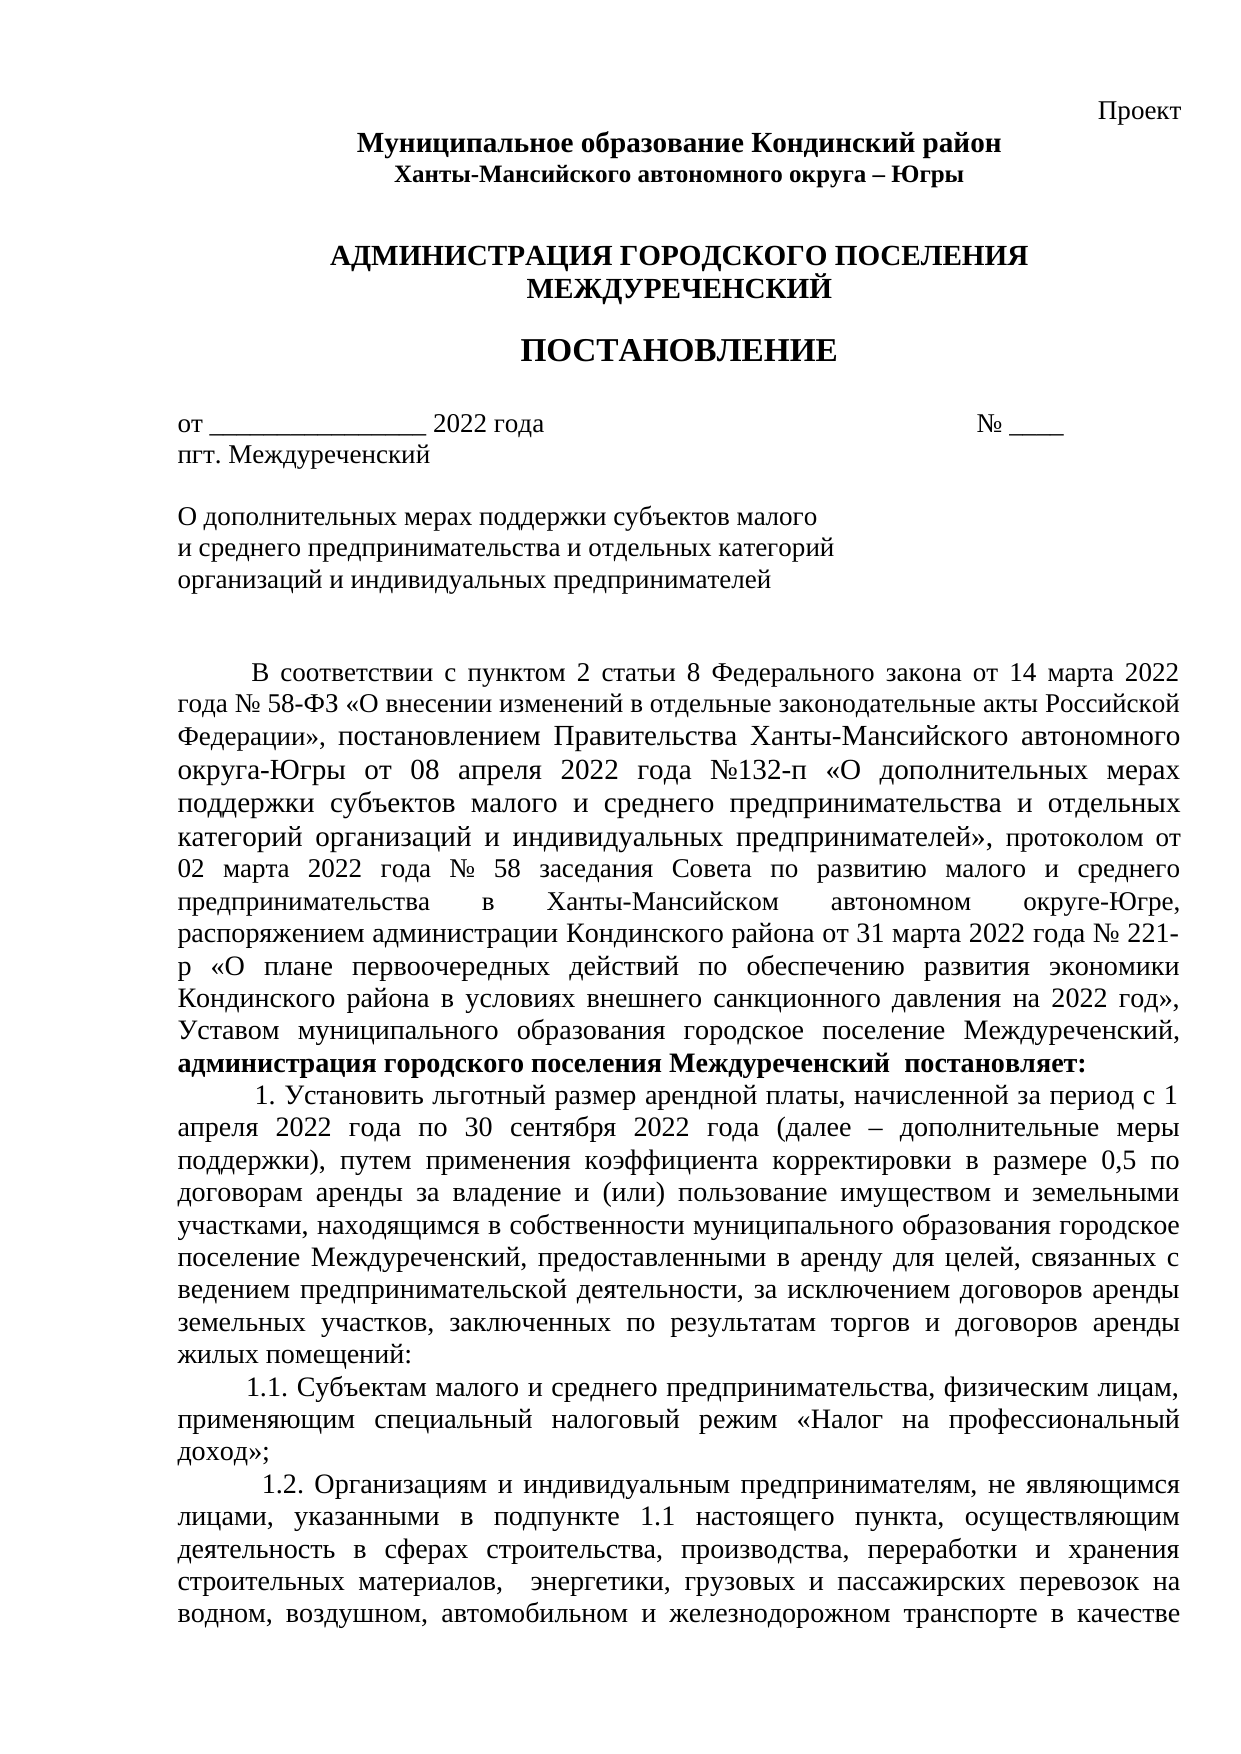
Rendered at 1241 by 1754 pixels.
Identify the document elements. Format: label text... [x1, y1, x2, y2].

text и среднего предпринимательства и отдельных категорий [177, 532, 1181, 563]
text Муниципальное образование Кондинский район [177, 126, 1181, 159]
title Проект [177, 94, 1181, 126]
text В соответствии с пунктом 2 статьи 8 Федерального закона от 14 марта 2022 года № 58-ФЗ «О внесении изменений в отдельные законодательные акты Российской Федерации», постановлением Правительства Ханты-Мансийского автономного округа-Югры от 08 апреля 2022 года №132-п «О дополнительных мерах поддержки субъектов малого и среднего предпринимательства и отдельных категорий организаций и индивидуальных предпринимателей», протоколом от 02 марта 2022 года № 58 заседания Совета по развитию малого и среднего предпринимательства в Ханты-Мансийском автономном округе-Югре, распоряжением администрации Кондинского района от 31 марта 2022 года № 221-р «О плане первоочередных действий по обеспечению развития экономики Кондинского района в условиях внешнего санкционного давления на 2022 год», Уставом муниципального образования городское поселение Междуреченский, администрация городского поселения Междуреченский постановляет: [177, 656, 1181, 1078]
subtitle ПОСТАНОВЛЕНИЕ [177, 330, 1181, 368]
text организаций и индивидуальных предпринимателей [177, 563, 1181, 594]
text от ________________ 2022 года № ____ [177, 407, 1181, 438]
text пгт. Междуреченский [177, 438, 1181, 469]
text О дополнительных мерах поддержки субъектов малого [177, 500, 1181, 532]
text Ханты-Мансийского автономного округа – Югры [177, 159, 1181, 188]
text 1.1. Субъектам малого и среднего предпринимательства, физическим лицам, применяющим специальный налоговый режим «Налог на профессиональный доход»; [177, 1370, 1181, 1467]
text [177, 1467, 1181, 1629]
subtitle АДМИНИСТРАЦИЯ ГОРОДСКОГО ПОСЕЛЕНИЯ МЕЖДУРЕЧЕНСКИЙ [177, 238, 1181, 305]
text 1. Установить льготный размер арендной платы, начисленной за период с 1 апреля 2022 года по 30 сентября 2022 года (далее – дополнительные меры поддержки), путем применения коэффициента корректировки в размере 0,5 по договорам аренды за владение и (или) пользование имуществом и земельными участками, находящимся в собственности муниципального образования городское поселение Междуреченский, предоставленными в аренду для целей, связанных с ведением предпринимательской деятельности, за исключением договоров аренды земельных участков, заключенных по результатам торгов и договоров аренды жилых помещений: [177, 1078, 1181, 1370]
